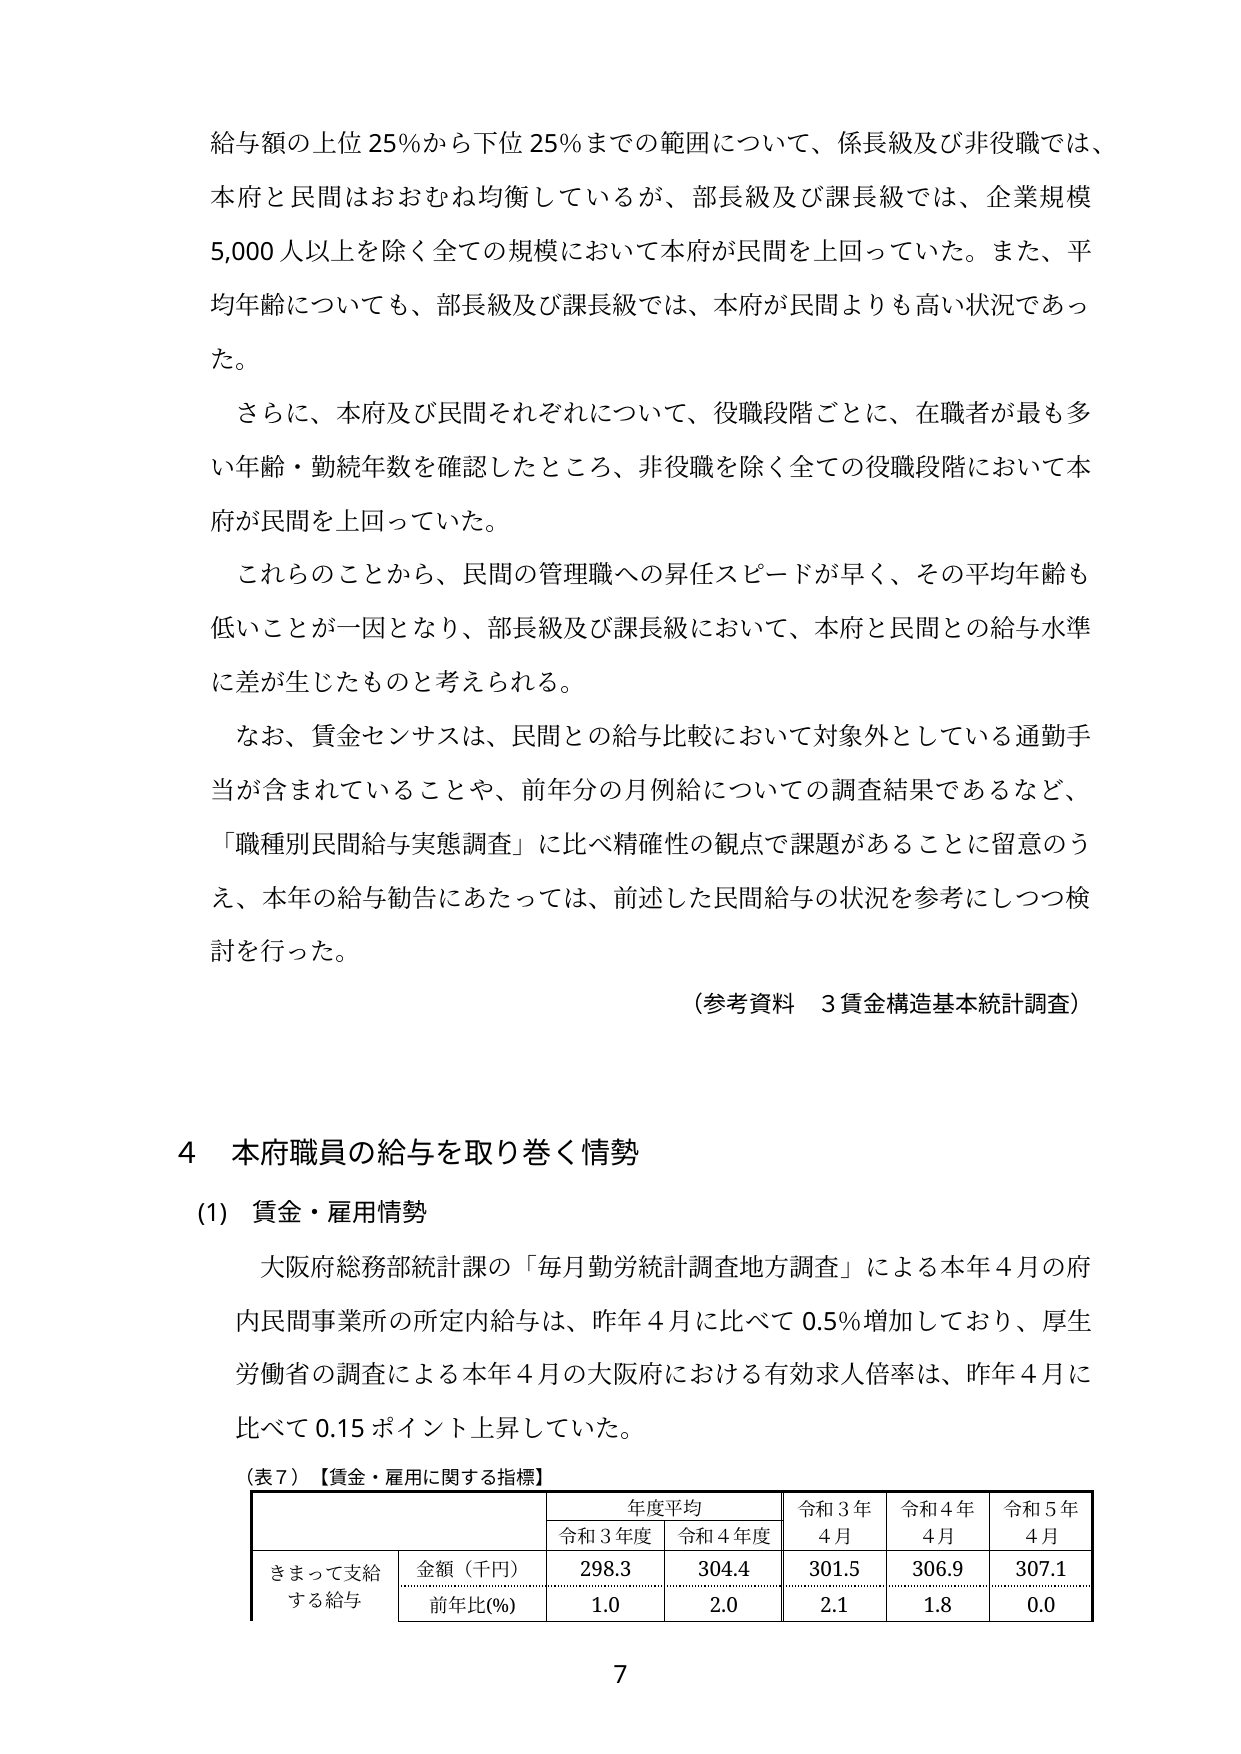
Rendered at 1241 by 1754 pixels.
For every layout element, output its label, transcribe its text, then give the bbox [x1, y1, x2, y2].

table_header 年度平均 [547, 1493, 781, 1520]
text （表７）【賃金・雇用に関する指標】 [235, 1463, 1092, 1490]
table_cell 0.0 [990, 1585, 1091, 1621]
table_header 令和３年４月 [784, 1493, 886, 1550]
text なお、賃金センサスは、民間との給与比較において対象外としている通勤手当が含まれていることや、前年分の月例給についての調査結果であるなど、「職種別民間給与実態調査」に比べ精確性の観点で課題があることに留意のうえ、本年の給与勧告にあたっては、前述した民間給与の状況を参考にしつつ検討を行った。 [210, 717, 1092, 968]
text さらに、本府及び民間それぞれについて、役職段階ごとに、在職者が最も多い年齢・勤続年数を確認したところ、非役職を除く全ての役職段階において本府が民間を上回っていた。 [210, 393, 1092, 537]
text 大阪府総務部統計課の「毎月勤労統計調査地方調査」による本年４月の府内民間事業所の所定内給与は、昨年４月に比べて0.5％増加しており、厚生労働省の調査による本年４月の大阪府における有効求人倍率は、昨年４月に比べて0.15ポイント上昇していた。 [235, 1247, 1092, 1445]
table_cell きまって支給する給与 [253, 1551, 398, 1621]
table_cell 306.9 [887, 1551, 989, 1585]
table_cell 2.0 [665, 1585, 781, 1621]
table_cell 304.4 [665, 1551, 781, 1585]
table_cell 1.8 [887, 1585, 989, 1621]
table_cell 令和３年度 [547, 1521, 664, 1550]
table_cell 2.1 [784, 1585, 886, 1621]
table_header 令和５年４月 [990, 1493, 1091, 1550]
table_cell 298.3 [547, 1551, 664, 1585]
table_cell 307.1 [990, 1551, 1091, 1585]
table_header [253, 1493, 546, 1550]
table_cell 前年比(%) [399, 1585, 546, 1621]
table_cell 金額（千円） [399, 1551, 546, 1585]
text (1) 賃金・雇用情勢 [198, 1193, 1092, 1229]
table_header 令和４年４月 [887, 1493, 989, 1550]
text （参考資料 ３賃金構造基本統計調査） [210, 986, 1092, 1019]
table_cell 301.5 [784, 1551, 886, 1585]
table_cell 1.0 [547, 1585, 664, 1621]
text これらのことから、民間の管理職への昇任スピードが早く、その平均年齢も低いことが一因となり、部長級及び課長級において、本府と民間との給与水準に差が生じたものと考えられる。 [210, 555, 1092, 699]
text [210, 124, 1092, 376]
table_cell 令和４年度 [665, 1521, 781, 1550]
text ４ 本府職員の給与を取り巻く情勢 [173, 1129, 1092, 1172]
